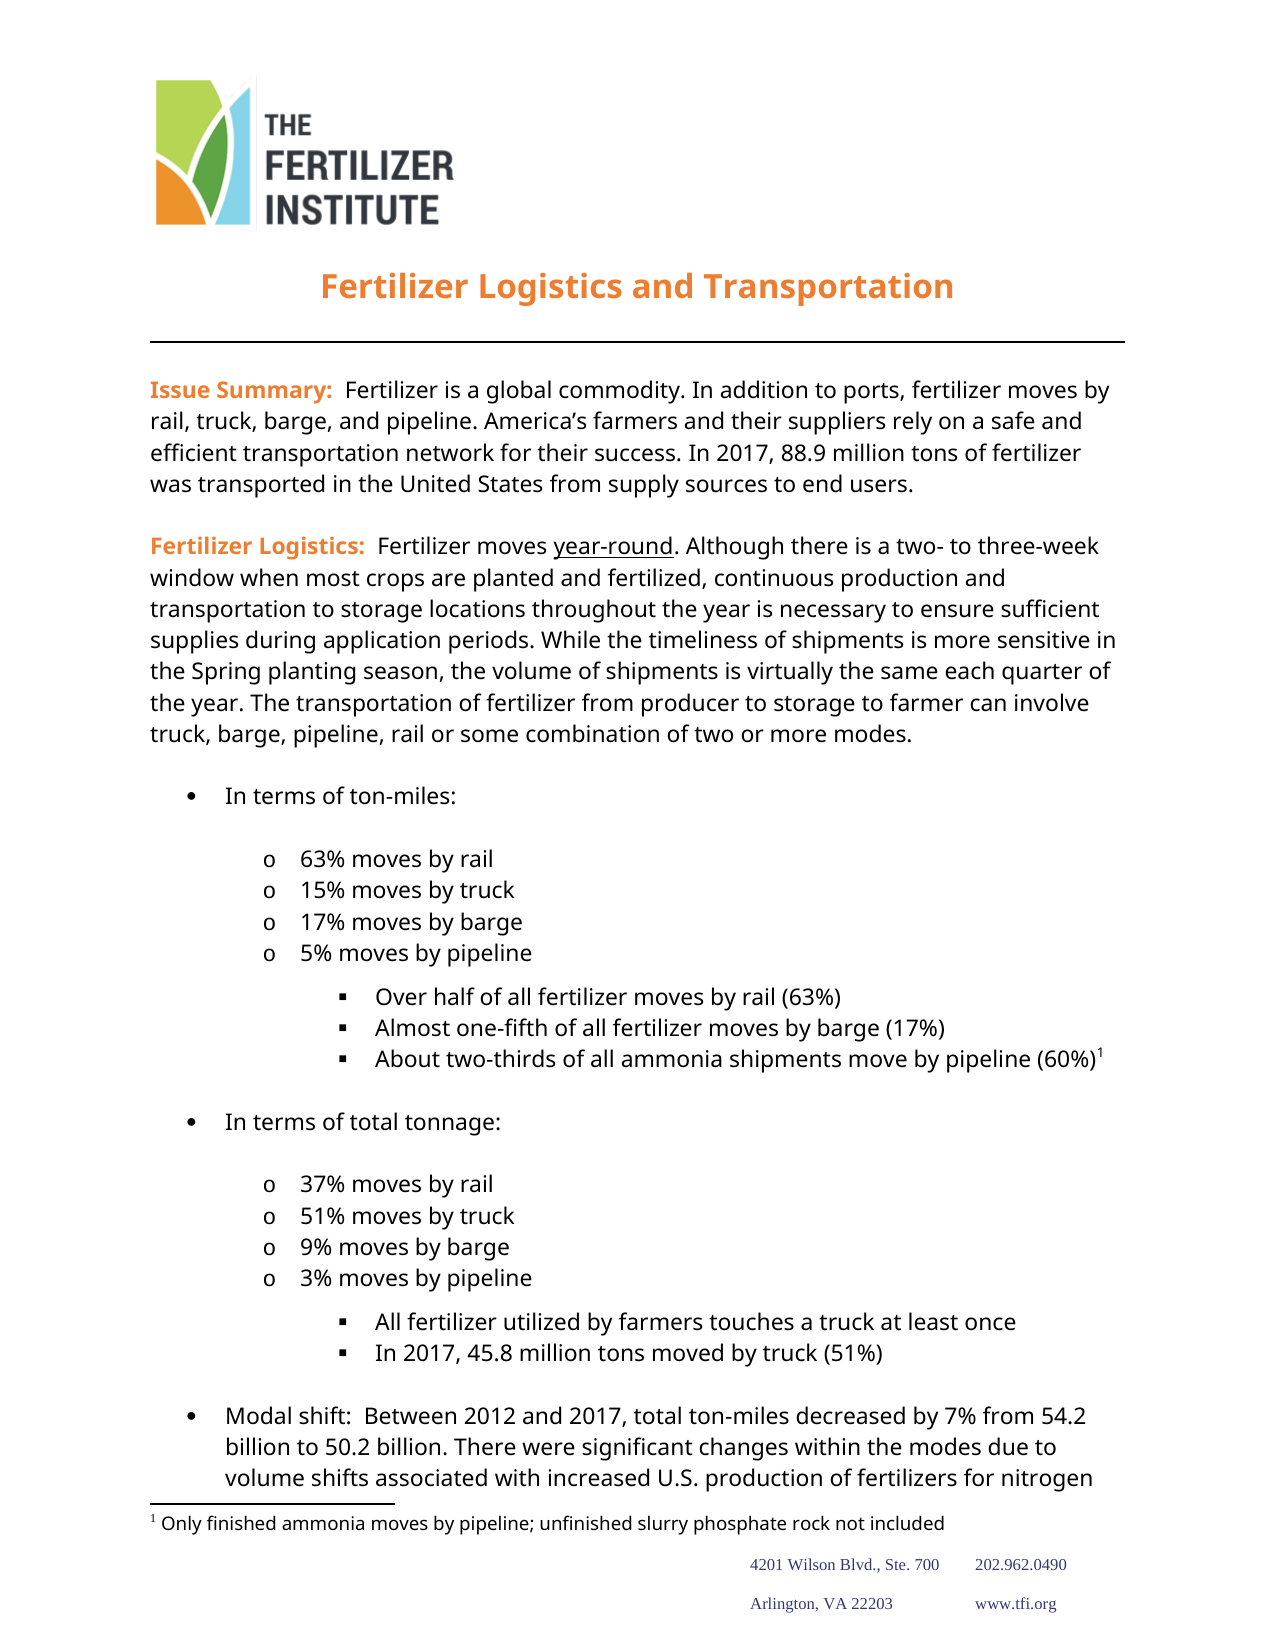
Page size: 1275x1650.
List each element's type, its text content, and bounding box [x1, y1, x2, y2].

list 3% moves by pipeline [262, 1262, 1125, 1294]
list 5% moves by pipeline [262, 937, 1125, 968]
list In 2017, 45.8 million tons moved by truck (51%) [337, 1337, 1125, 1369]
list 37% moves by rail [262, 1168, 1125, 1199]
picture [150, 75, 472, 232]
list 51% moves by truck [262, 1199, 1125, 1231]
list 17% moves by barge [262, 906, 1125, 937]
list All fertilizer utilized by farmers touches a truck at least once [337, 1306, 1125, 1337]
text Issue Summary: Fertilizer is a global commodity. In addition to ports, fertilizer moves by rail, truck, barge, and pipeline. America’s farmers and their suppliers rely on a safe and efficient transportation network for their success. In 2017, 88.9 million tons of fertilizer was transported in the United States from supply sources to end users. [150, 374, 1125, 499]
text Fertilizer Logistics: Fertilizer moves year-round. Although there is a two- to three-week window when most crops are planted and fertilized, continuous production and transportation to storage locations throughout the year is necessary to ensure sufficient supplies during application periods. While the timeliness of shipments is more sensitive in the Spring planting season, the volume of shipments is virtually the same each quarter of the year. The transportation of fertilizer from producer to storage to farmer can involve truck, barge, pipeline, rail or some combination of two or more modes. [150, 530, 1125, 749]
list 15% moves by truck [262, 874, 1125, 906]
list About two-thirds of all ammonia shipments move by pipeline (60%) [337, 1043, 1125, 1074]
text Fertilizer Logistics and Transportation [150, 262, 1125, 308]
list In terms of ton-miles: [187, 780, 1125, 812]
list 9% moves by barge [262, 1231, 1125, 1262]
list Over half of all fertilizer moves by rail (63%) [337, 981, 1125, 1012]
list Almost one-fifth of all fertilizer moves by barge (17%) [337, 1012, 1125, 1043]
list In terms of total tonnage: [187, 1106, 1125, 1137]
list 63% moves by rail [262, 843, 1125, 874]
